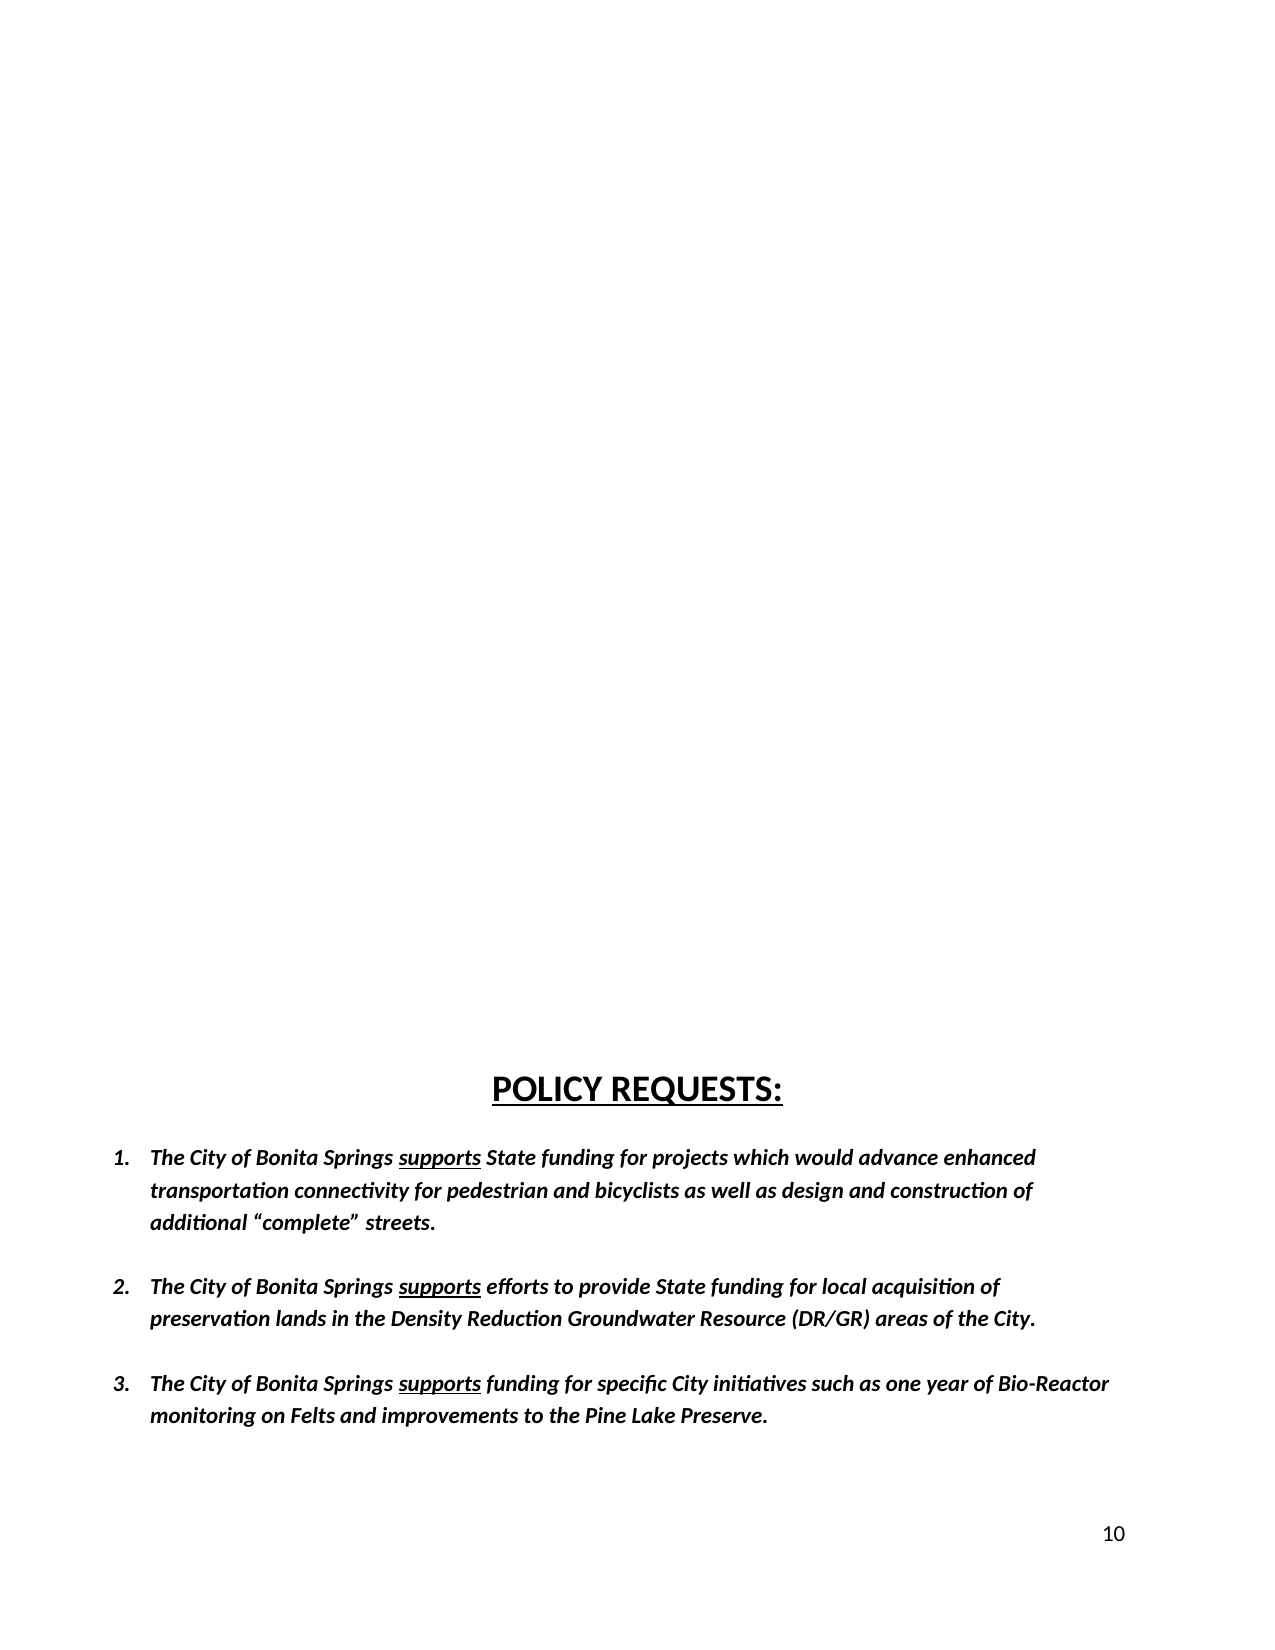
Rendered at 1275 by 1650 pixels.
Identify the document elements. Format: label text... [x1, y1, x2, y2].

text POLICY REQUESTS: [150, 1065, 1125, 1111]
list The City of Bonita Springs supports efforts to provide State funding for local acquisition of preservation lands in the Density Reduction Groundwater Resource (DR/GR) areas of the City. [112, 1272, 1125, 1332]
list The City of Bonita Springs supports funding for specific City initiatives such as one year of Bio-Reactor monitoring on Felts and improvements to the Pine Lake Preserve. [112, 1369, 1125, 1429]
list The City of Bonita Springs supports State funding for projects which would advance enhanced transportation connectivity for pedestrian and bicyclists as well as design and construction of additional “complete” streets. [112, 1143, 1125, 1236]
